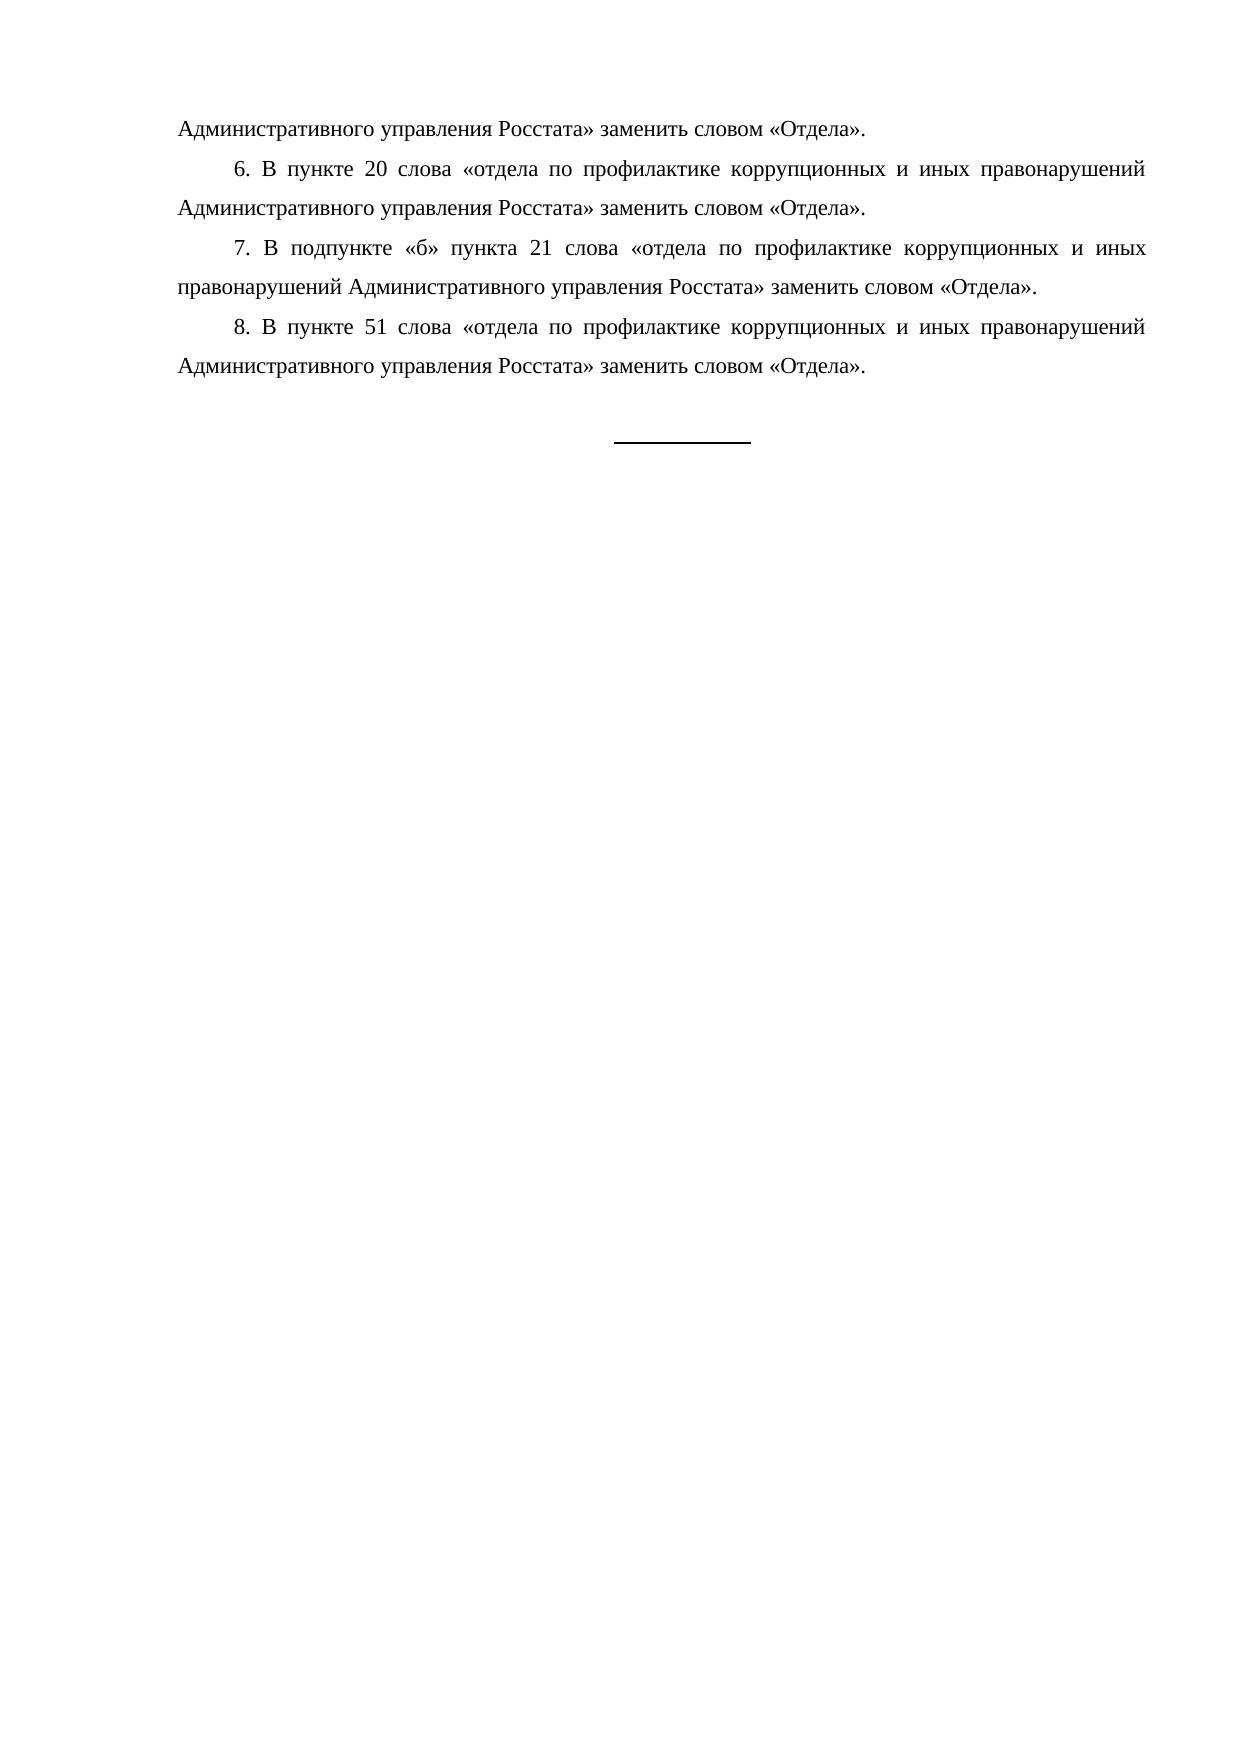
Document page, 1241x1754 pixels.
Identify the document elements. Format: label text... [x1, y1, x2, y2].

list В подпункте «б» пункта 21 слова «отдела по профилактике коррупционных и иных правонарушений Административного управления Росстата» заменить словом «Отдела». [177, 234, 1152, 299]
list В пункте 20 слова «отдела по профилактике коррупционных и иных правонарушений Административного управления Росстата» заменить словом «Отдела». [177, 155, 1152, 221]
text Административного управления Росстата» заменить словом «Отдела». [177, 115, 1163, 142]
list В пункте 51 слова «отдела по профилактике коррупционных и иных правонарушений Административного управления Росстата» заменить словом «Отдела». [177, 313, 1152, 378]
